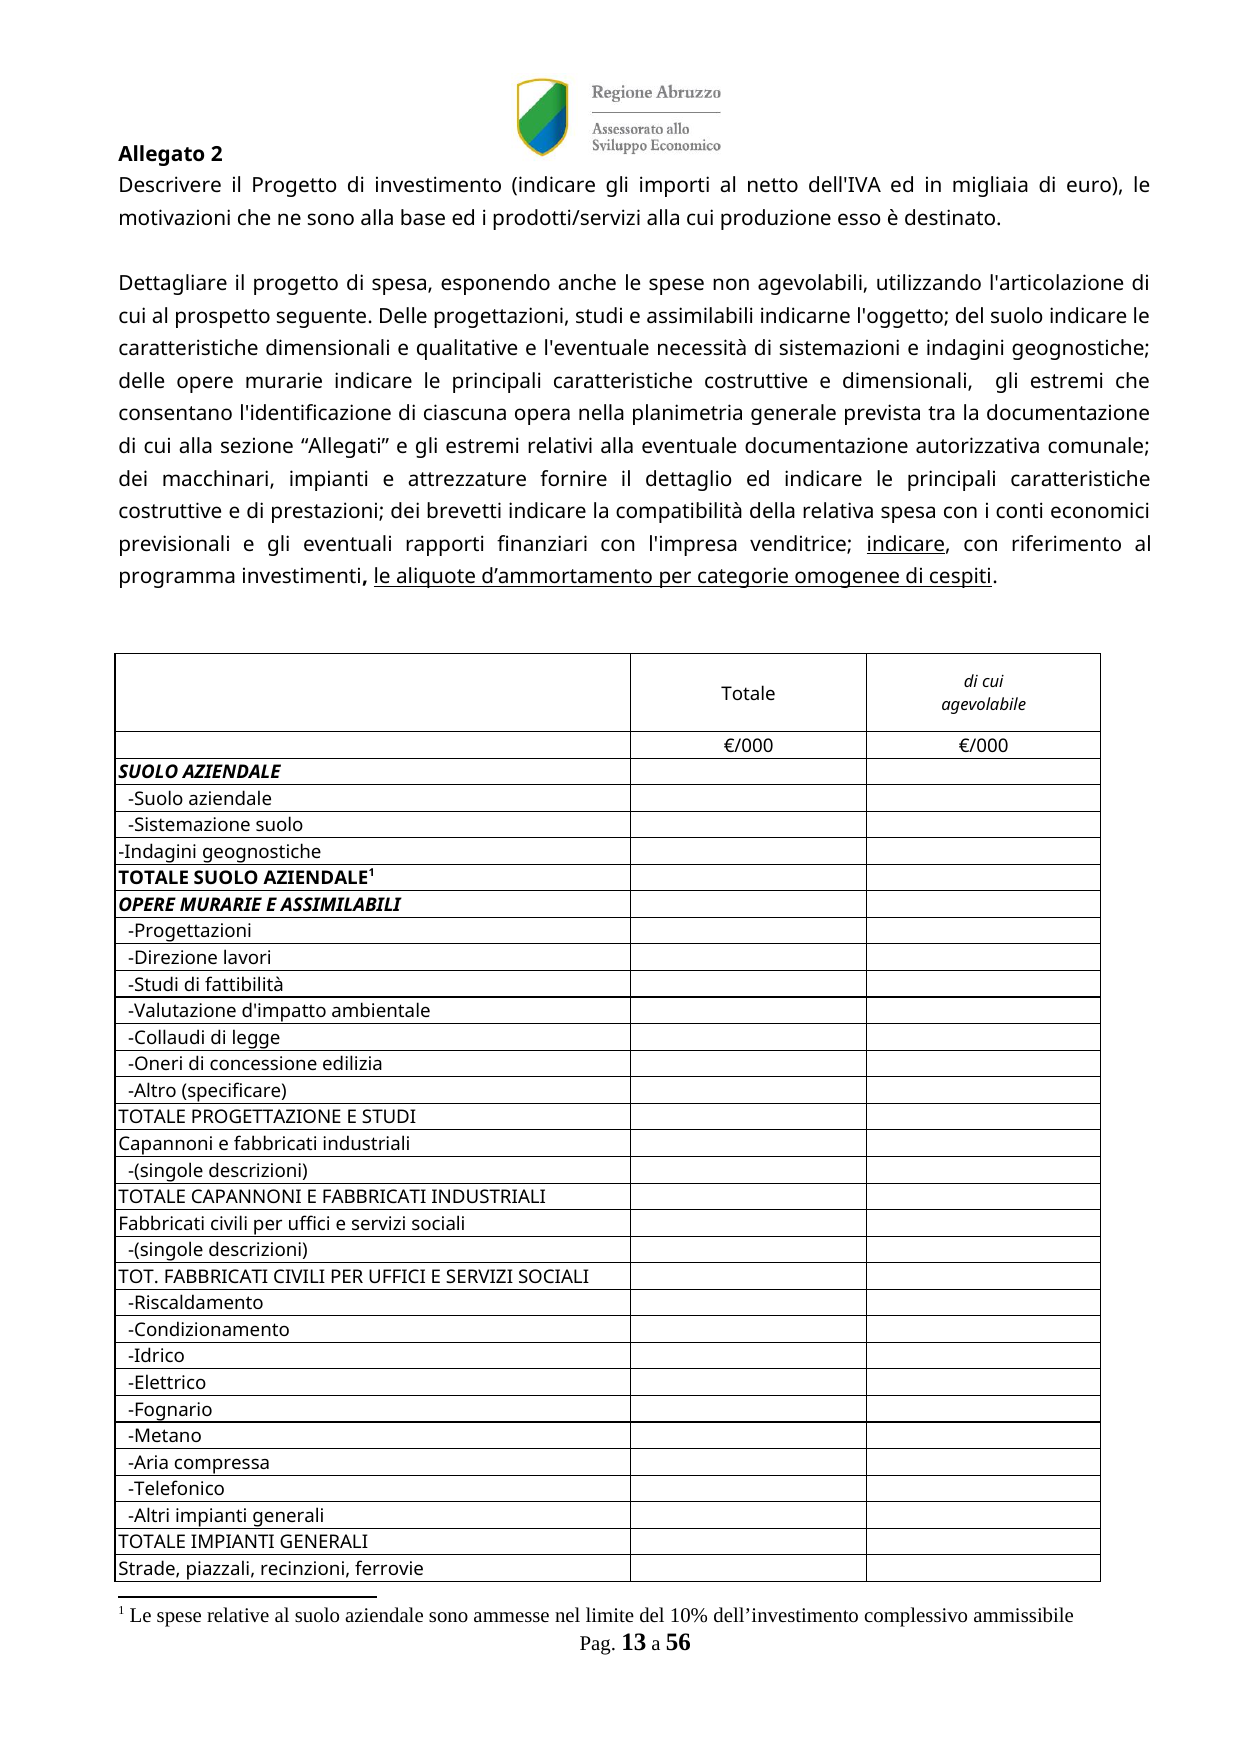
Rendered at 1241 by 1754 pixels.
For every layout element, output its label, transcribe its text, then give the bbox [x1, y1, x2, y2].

table_cell [116, 732, 630, 757]
table_cell [631, 1184, 866, 1209]
table_cell [631, 1263, 866, 1289]
table_cell [631, 944, 866, 970]
table_cell -Idrico [116, 1343, 630, 1368]
table_cell €/000 [631, 732, 866, 757]
table_cell [867, 1157, 1100, 1182]
table_cell [867, 918, 1100, 943]
table_cell [867, 1290, 1100, 1315]
table_cell -Sistemazione suolo [116, 812, 630, 837]
table_cell [867, 1184, 1100, 1209]
table_cell [631, 759, 866, 784]
table_cell [631, 1423, 866, 1448]
table_cell [631, 1024, 866, 1049]
table_cell -Riscaldamento [116, 1290, 630, 1315]
table_cell [867, 971, 1100, 996]
table_cell [867, 838, 1100, 864]
table_cell [867, 1024, 1100, 1049]
table_cell [631, 1476, 866, 1501]
table_cell -Altro (specificare) [116, 1077, 630, 1103]
table_cell -Elettrico [116, 1369, 630, 1395]
table_cell [867, 944, 1100, 970]
table_cell TOT. FABBRICATI CIVILI PER UFFICI E SERVIZI SOCIALI [116, 1263, 630, 1289]
table_cell [867, 1555, 1100, 1581]
table_cell [867, 1263, 1100, 1289]
table_cell [867, 1051, 1100, 1076]
table_cell [631, 1369, 866, 1395]
table_cell -Fognario [116, 1396, 630, 1421]
table_cell [867, 1316, 1100, 1342]
table_header [116, 654, 630, 731]
table_cell -(singole descrizioni) [116, 1237, 630, 1262]
table_cell [631, 998, 866, 1023]
table_cell [867, 1529, 1100, 1554]
table_cell [867, 1502, 1100, 1528]
table_cell [631, 1157, 866, 1182]
table_cell [631, 1104, 866, 1129]
table_cell [631, 971, 866, 996]
table_header di cui agevolabile [867, 654, 1100, 731]
table_cell [867, 1449, 1100, 1474]
table_cell [631, 1290, 866, 1315]
table_cell [631, 838, 866, 864]
table_cell [631, 1316, 866, 1342]
table_cell [631, 785, 866, 811]
table_cell [631, 1343, 866, 1368]
table_cell [867, 1369, 1100, 1395]
table_cell Strade, piazzali, recinzioni, ferrovie [116, 1555, 630, 1581]
table_cell [867, 1396, 1100, 1421]
table_cell €/000 [867, 732, 1100, 757]
table_cell -Valutazione d'impatto ambientale [116, 998, 630, 1023]
table_cell [631, 1051, 866, 1076]
table_cell -Condizionamento [116, 1316, 630, 1342]
table_cell [867, 1476, 1100, 1501]
table_cell -Telefonico [116, 1476, 630, 1501]
table_cell [631, 1077, 866, 1103]
table_cell [867, 998, 1100, 1023]
table_cell [631, 1529, 866, 1554]
table_cell [867, 812, 1100, 837]
table_cell [867, 891, 1100, 917]
table_cell [867, 1210, 1100, 1236]
table_cell -Altri impianti generali [116, 1502, 630, 1528]
table_cell -Studi di fattibilità [116, 971, 630, 996]
table_cell [631, 1555, 866, 1581]
table_cell -Progettazioni [116, 918, 630, 943]
table_cell SUOLO AZIENDALE [116, 759, 630, 784]
table_cell -Metano [116, 1423, 630, 1448]
table_cell [867, 1343, 1100, 1368]
table_cell [631, 1210, 866, 1236]
table_cell [867, 785, 1100, 811]
table_cell -Indagini geognostiche [116, 838, 630, 864]
table_cell [631, 1449, 866, 1474]
table_cell [631, 918, 866, 943]
table_cell Fabbricati civili per uffici e servizi sociali [116, 1210, 630, 1236]
table_cell -Oneri di concessione edilizia [116, 1051, 630, 1076]
table_cell OPERE MURARIE E ASSIMILABILI [116, 891, 630, 917]
table_cell [631, 1502, 866, 1528]
table_cell -Collaudi di legge [116, 1024, 630, 1049]
table_cell [867, 1077, 1100, 1103]
table_cell [631, 891, 866, 917]
table_cell [867, 1130, 1100, 1156]
table_cell -Direzione lavori [116, 944, 630, 970]
table_cell TOTALE PROGETTAZIONE E STUDI [116, 1104, 630, 1129]
picture [511, 73, 729, 162]
table_cell TOTALE CAPANNONI E FABBRICATI INDUSTRIALI [116, 1184, 630, 1209]
table_cell -(singole descrizioni) [116, 1157, 630, 1182]
table_cell [867, 865, 1100, 890]
table_cell TOTALE IMPIANTI GENERALI [116, 1529, 630, 1554]
table_cell [631, 1396, 866, 1421]
table_cell [867, 1237, 1100, 1262]
table_cell [867, 1423, 1100, 1448]
text Descrivere il Progetto di investimento (indicare gli importi al netto dell'IVA ed in migliaia di euro), le motivazioni che ne sono alla base ed i prodotti/servizi alla cui produzione esso è destinato. [118, 170, 1152, 231]
table_cell [631, 865, 866, 890]
table_cell TOTALE SUOLO AZIENDALE [116, 865, 630, 890]
table_cell [631, 812, 866, 837]
text Dettagliare il progetto di spesa, esponendo anche le spese non agevolabili, utilizzando l'articolazione di cui al prospetto seguente. Delle progettazioni, studi e assimilabili indicarne l'oggetto; del suolo indicare le caratteristiche dimensionali e qualitative e l'eventuale necessità di sistemazioni e indagini geognostiche; delle opere murarie indicare le principali caratteristiche costruttive e dimensionali, gli estremi che consentano l'identificazione di ciascuna opera nella planimetria generale prevista tra la documentazione di cui alla sezione “Allegati” e gli estremi relativi alla eventuale documentazione autorizzativa comunale; dei macchinari, impianti e attrezzature fornire il dettaglio ed indicare le principali caratteristiche costruttive e di prestazioni; dei brevetti indicare la compatibilità della relativa spesa con i conti economici previsionali e gli eventuali rapporti finanziari con l'impresa venditrice; indicare, con riferimento al programma investimenti, le aliquote d’ammortamento per categorie omogenee di cespiti. [118, 268, 1152, 590]
table_cell -Suolo aziendale [116, 785, 630, 811]
table_cell [631, 1130, 866, 1156]
table_cell [867, 759, 1100, 784]
table_cell -Aria compressa [116, 1449, 630, 1474]
table_cell Capannoni e fabbricati industriali [116, 1130, 630, 1156]
table_cell [867, 1104, 1100, 1129]
table_header Totale [631, 654, 866, 731]
table_cell [631, 1237, 866, 1262]
